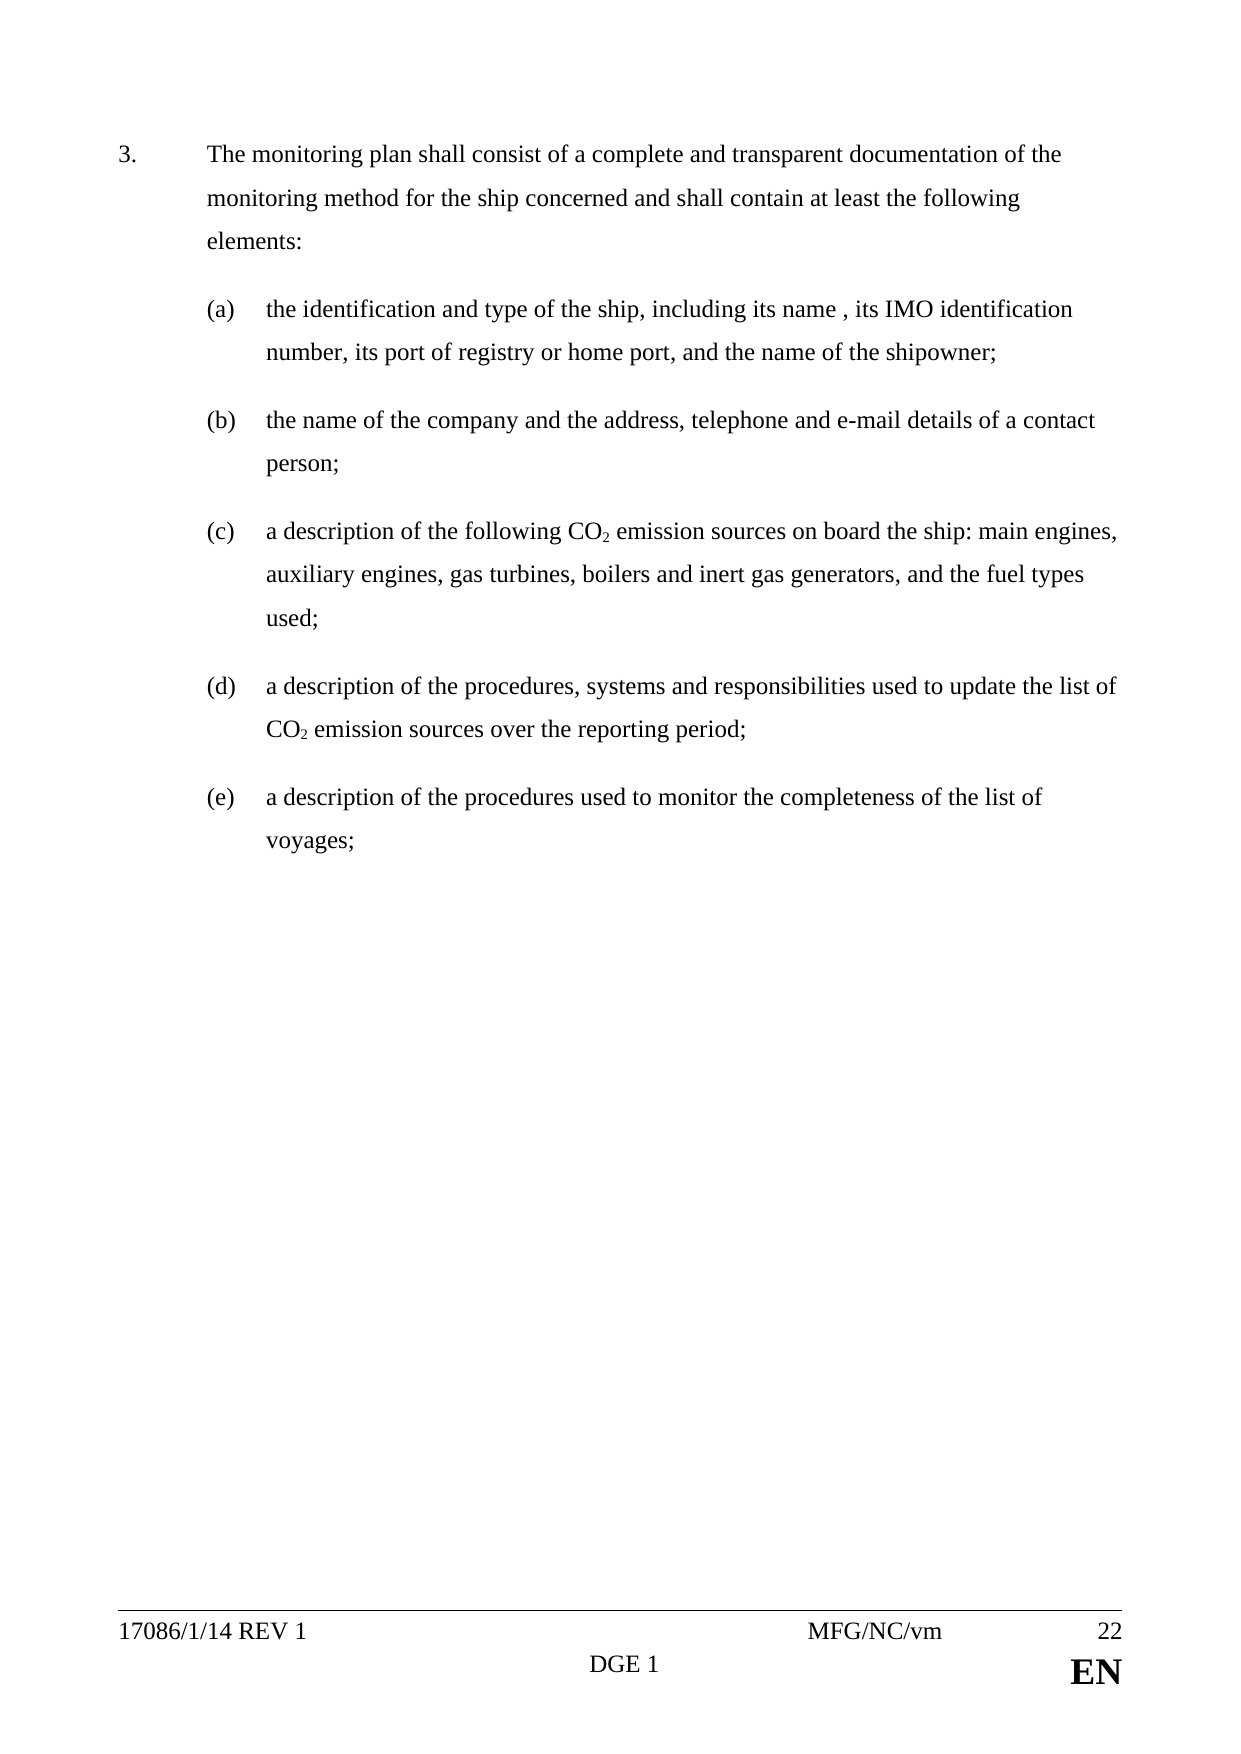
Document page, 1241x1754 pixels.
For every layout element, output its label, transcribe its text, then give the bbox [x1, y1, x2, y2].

text (a) the identification and type of the ship, including its name , its IMO identification number, its port of registry or home port, and the name of the shipowner; [207, 294, 1122, 366]
text (b) the name of the company and the address, telephone and e-mail details of a contact person; [207, 405, 1122, 477]
text 3. The monitoring plan shall consist of a complete and transparent documentation of the monitoring method for the ship concerned and shall contain at least the following elements: [118, 139, 1122, 254]
text (c) a description of the following CO2 emission sources on board the ship: main engines, auxiliary engines, gas turbines, boilers and inert gas generators, and the fuel types used; [207, 516, 1122, 631]
text (d) a description of the procedures, systems and responsibilities used to update the list of CO2 emission sources over the reporting period; [207, 671, 1122, 743]
text (e) a description of the procedures used to monitor the completeness of the list of voyages; [207, 782, 1122, 854]
